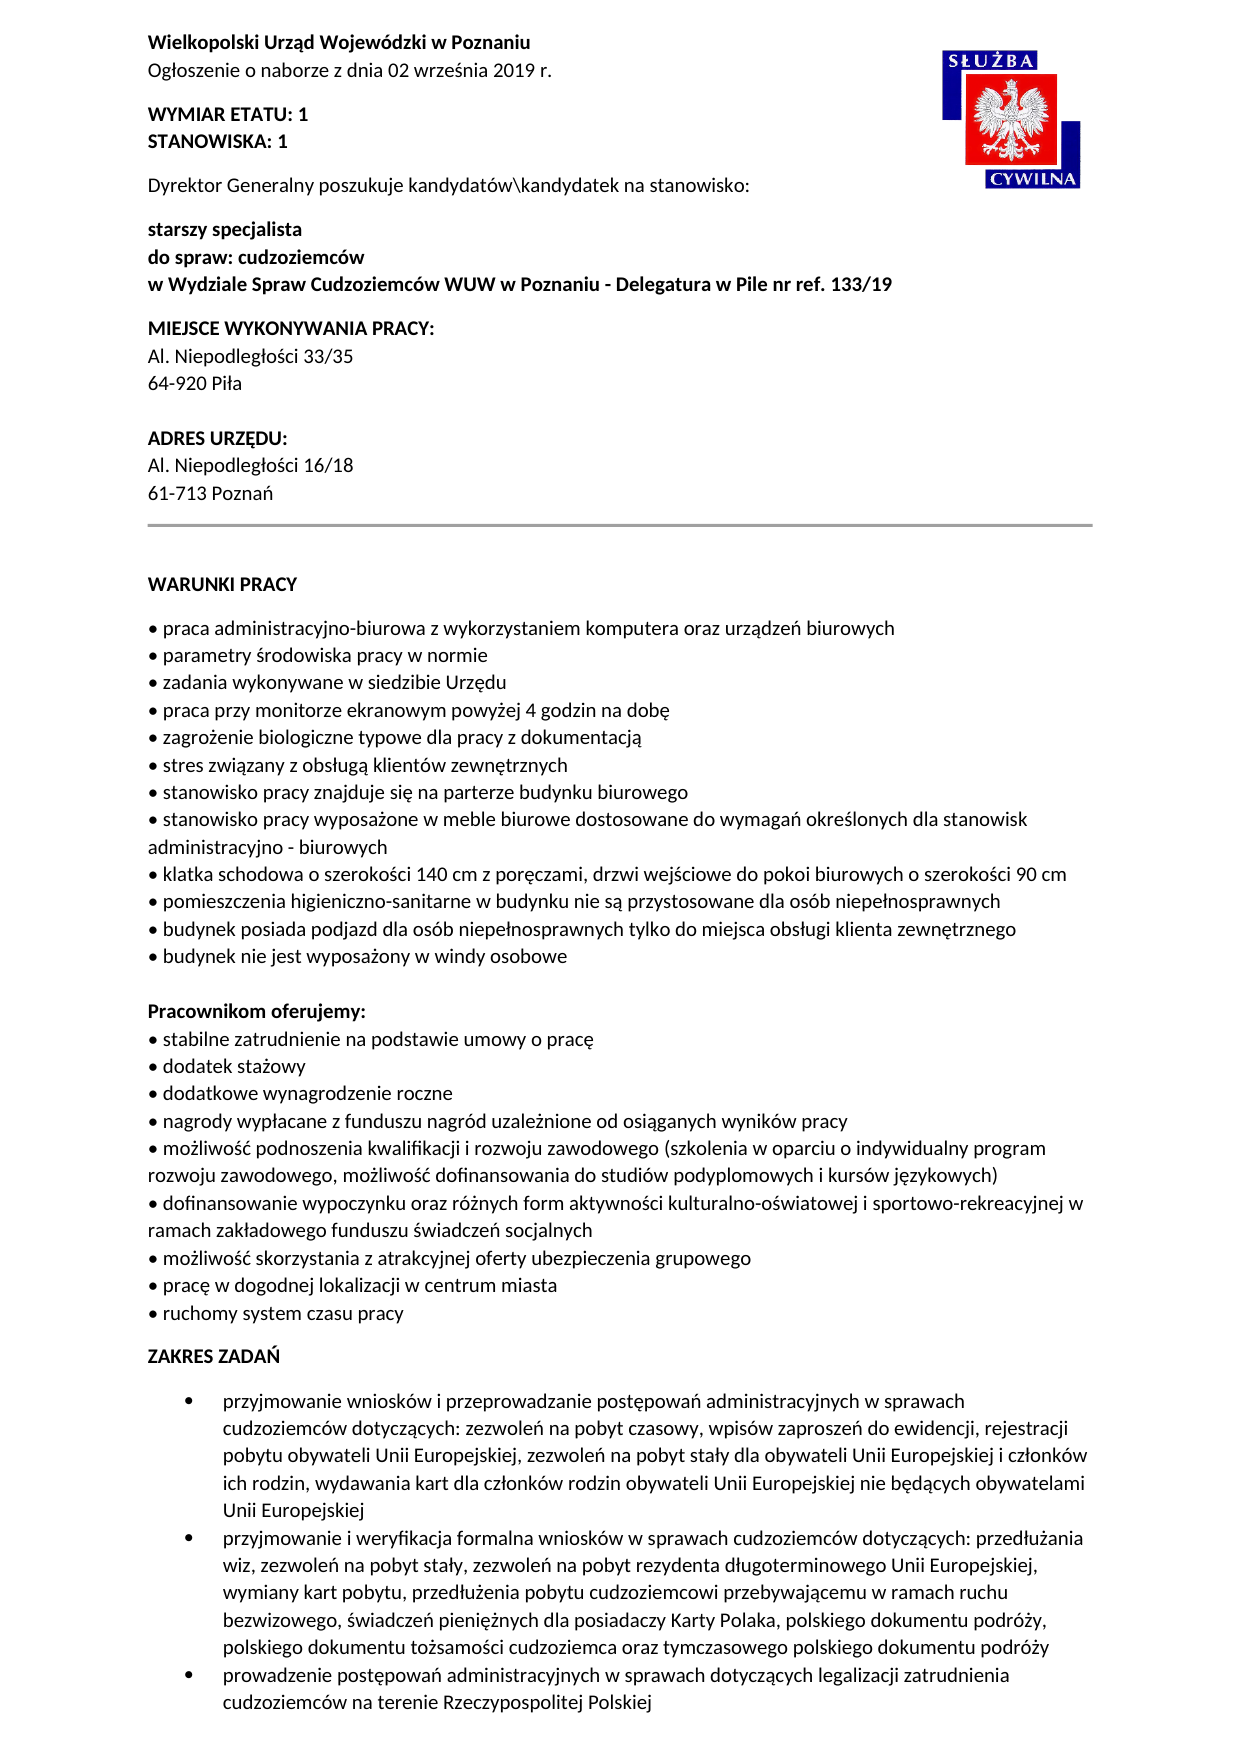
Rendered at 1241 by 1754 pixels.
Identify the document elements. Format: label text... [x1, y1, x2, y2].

text WYMIAR ETATU: 1 [148, 101, 1093, 126]
text Al. Niepodległości 16/18 61-713 Poznań [148, 452, 1093, 505]
text w Wydziale Spraw Cudzoziemców WUW w Poznaniu - Delegatura w Pile nr ref. 133/19 [148, 271, 1093, 297]
text Al. Niepodległości 33/35 64-920 Piła [148, 343, 1093, 396]
text STANOWISKA: 1 [148, 128, 1093, 154]
list prowadzenie postępowań administracyjnych w sprawach dotyczących legalizacji zatrudnienia cudzoziemców na terenie Rzeczypospolitej Polskiej [185, 1662, 1093, 1714]
text • praca administracyjno-biurowa z wykorzystaniem komputera oraz urządzeń biurowych • parametry środowiska pracy w normie • zadania wykonywane w siedzibie Urzędu • praca przy monitorze ekranowym powyżej 4 godzin na dobę • zagrożenie biologiczne typowe dla pracy z dokumentacją • stres związany z obsługą klientów zewnętrznych • stanowisko pracy znajduje się na parterze budynku biurowego • stanowisko pracy wyposażone w meble biurowe dostosowane do wymagań określonych dla stanowisk administracyjno - biurowych • klatka schodowa o szerokości 140 cm z poręczami, drzwi wejściowe do pokoi biurowych o szerokości 90 cm • pomieszczenia higieniczno-sanitarne w budynku nie są przystosowane dla osób niepełnosprawnych • budynek posiada podjazd dla osób niepełnosprawnych tylko do miejsca obsługi klienta zewnętrznego • budynek nie jest wyposażony w windy osobowe Pracownikom oferujemy: • stabilne zatrudnienie na podstawie umowy o pracę • dodatek stażowy • dodatkowe wynagrodzenie roczne • nagrody wypłacane z funduszu nagród uzależnione od osiąganych wyników pracy • możliwość podnoszenia kwalifikacji i rozwoju zawodowego (szkolenia w oparciu o indywidualny program rozwoju zawodowego, możliwość dofinansowania do studiów podyplomowych i kursów językowych) • dofinansowanie wypoczynku oraz różnych form aktywności kulturalno-oświatowej i sportowo-rekreacyjnej w ramach zakładowego funduszu świadczeń socjalnych • możliwość skorzystania z atrakcyjnej oferty ubezpieczenia grupowego • pracę w dogodnej lokalizacji w centrum miasta • ruchomy system czasu pracy [148, 615, 1093, 1325]
list przyjmowanie wniosków i przeprowadzanie postępowań administracyjnych w sprawach cudzoziemców dotyczących: zezwoleń na pobyt czasowy, wpisów zaproszeń do ewidencji, rejestracji pobytu obywateli Unii Europejskiej, zezwoleń na pobyt stały dla obywateli Unii Europejskiej i członków ich rodzin, wydawania kart dla członków rodzin obywateli Unii Europejskiej nie będących obywatelami Unii Europejskiej [185, 1388, 1093, 1523]
list przyjmowanie i weryfikacja formalna wniosków w sprawach cudzoziemców dotyczących: przedłużania wiz, zezwoleń na pobyt stały, zezwoleń na pobyt rezydenta długoterminowego Unii Europejskiej, wymiany kart pobytu, przedłużenia pobytu cudzoziemcowi przebywającemu w ramach ruchu bezwizowego, świadczeń pieniężnych dla posiadaczy Karty Polaka, polskiego dokumentu podróży, polskiego dokumentu tożsamości cudzoziemca oraz tymczasowego polskiego dokumentu podróży [185, 1525, 1093, 1660]
text Wielkopolski Urząd Wojewódzki w Poznaniu [148, 29, 1093, 55]
text WARUNKI PRACY [148, 571, 1093, 596]
text Ogłoszenie o naborze z dnia 02 września 2019 r. [148, 57, 1093, 82]
text Dyrektor Generalny poszukuje kandydatów\kandydatek na stanowisko: [148, 172, 1093, 198]
picture [938, 154, 1085, 172]
text ADRES URZĘDU: [148, 425, 1093, 450]
picture [938, 82, 1085, 101]
text ZAKRES ZADAŃ [148, 1344, 1093, 1369]
text MIEJSCE WYKONYWANIA PRACY: [148, 315, 1093, 341]
text do spraw: cudzoziemców [148, 244, 1093, 269]
text starszy specjalista [148, 217, 1093, 242]
